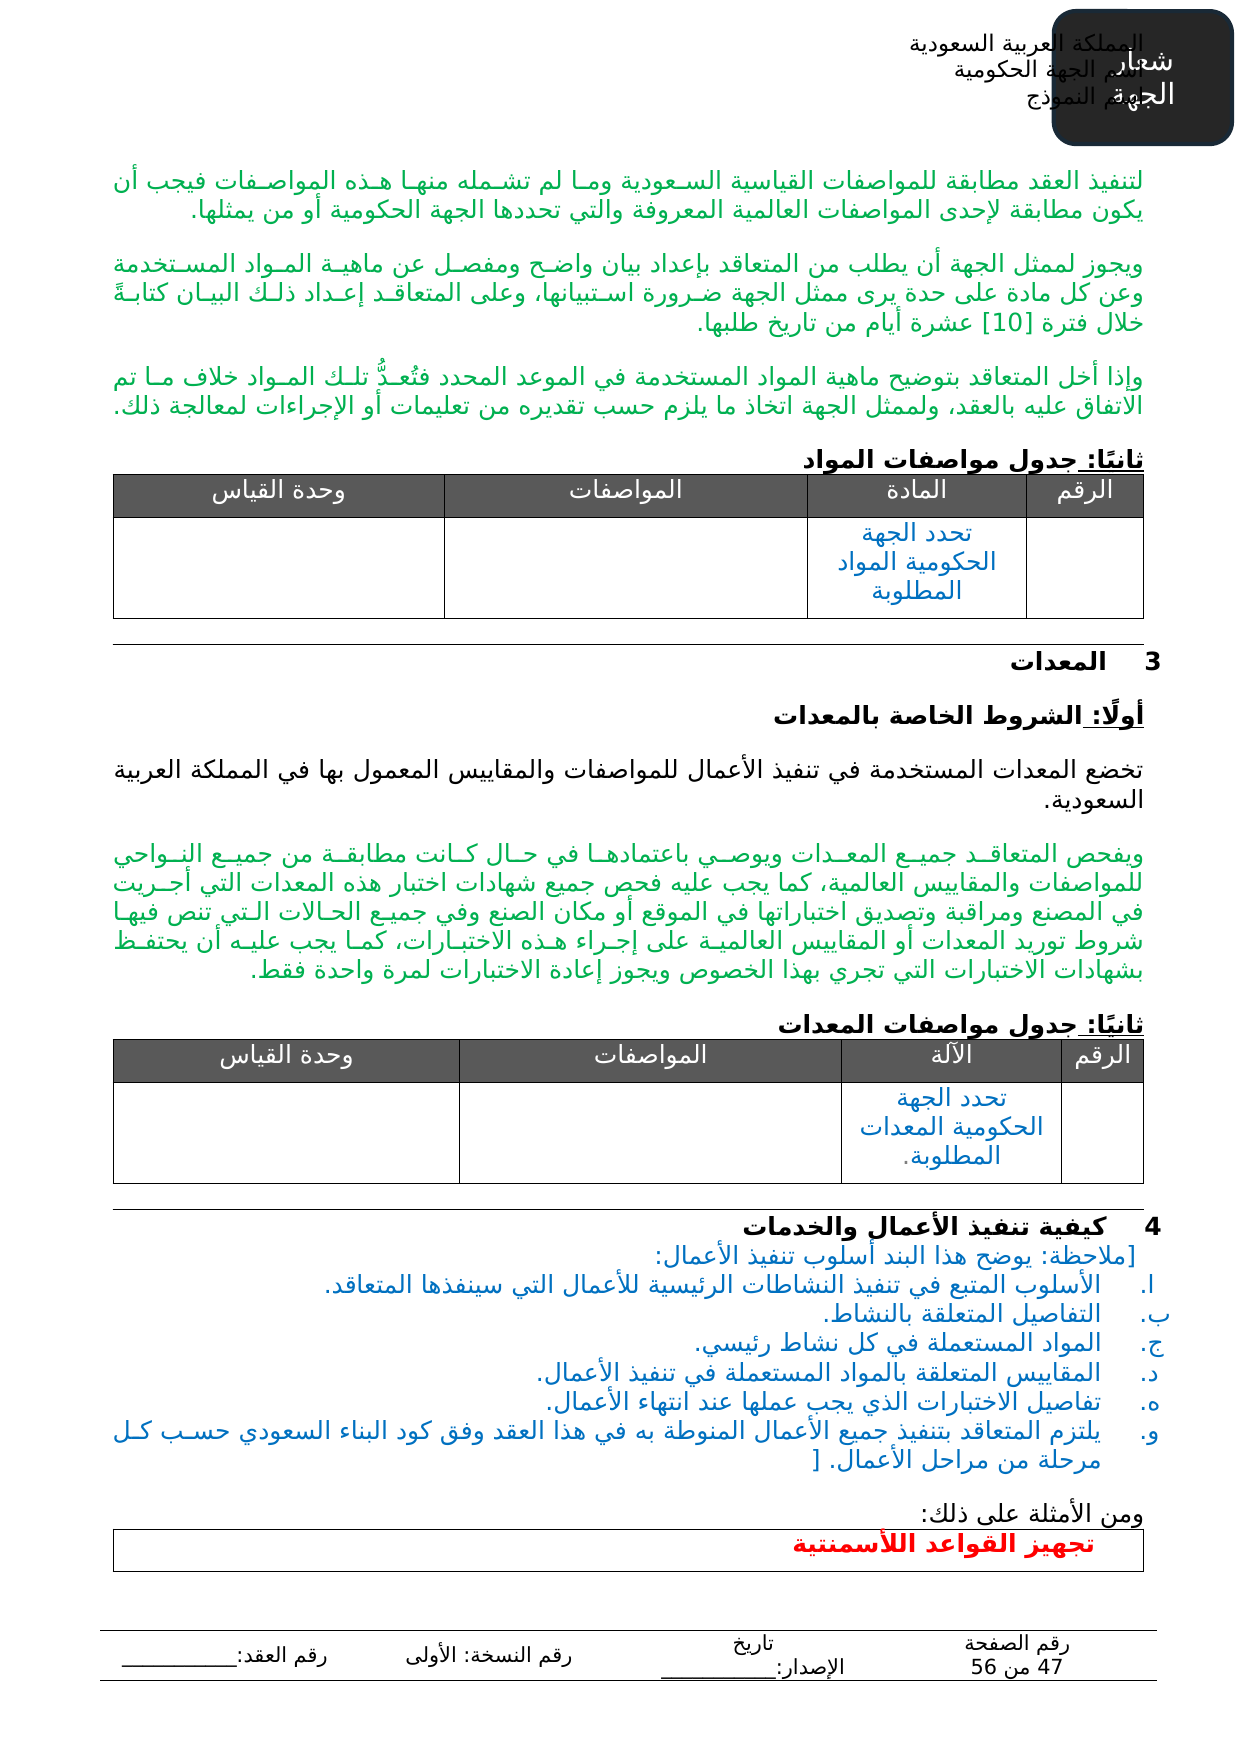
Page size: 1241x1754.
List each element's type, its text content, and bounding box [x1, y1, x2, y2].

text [112, 166, 1144, 224]
text ثانيًا: جدول مواصفات المواد [112, 445, 1144, 474]
list المقاييس المتعلقة بالمواد المستعملة في تنفيذ الأعمال. [112, 1358, 1139, 1387]
text أولًا: الشروط الخاصة بالمعدات [112, 701, 1144, 731]
table_cell [460, 1083, 841, 1183]
text تخضع المعدات المستخدمة في تنفيذ الأعمال للمواصفات والمقاييس المعمول بها في المملكة العربية السعودية. [112, 756, 1144, 814]
table_header وحدة القياس [114, 475, 444, 517]
table_header الآلة [842, 1040, 1061, 1082]
list ‌تفاصيل الاختبارات الذي يجب عملها عند انتهاء الأعمال. [112, 1387, 1139, 1416]
table_header المواصفات [460, 1040, 841, 1082]
table_header المواصفات [445, 475, 807, 517]
table_cell [1062, 1083, 1143, 1183]
table_header المادة [808, 475, 1026, 517]
list يلتزم المتعاقد بتنفيذ جميع الأعمال المنوطة به في هذا العقد وفق كود البناء السعودي حسب كل مرحلة من مراحل الأعمال. [ [112, 1416, 1139, 1474]
list التفاصيل المتعلقة بالنشاط. [112, 1299, 1139, 1328]
text [ملاحظة: يوضح هذا البند أسلوب تنفيذ الأعمال: [112, 1241, 1144, 1270]
table_header وحدة القياس [114, 1040, 459, 1082]
text وإذا أخل المتعاقد بتوضيح ماهية المواد المستخدمة في الموعد المحدد فتُعدُّ تلك المواد خلاف ما تم الاتفاق عليه بالعقد، ولممثل الجهة اتخاذ ما يلزم حسب تقديره من تعليمات أو الإجراءات لمعالجة ذلك. [112, 362, 1144, 420]
subtitle المعدات [112, 645, 1144, 676]
table_cell تحدد الجهة الحكومية المعدات المطلوبة. [842, 1083, 1061, 1183]
table_header تجهيز القواعد اللأسمنتية [114, 1530, 1143, 1571]
table_cell [445, 518, 807, 618]
text ويجوز لممثل الجهة أن يطلب من المتعاقد بإعداد بيان واضح ومفصل عن ماهية المواد المستخدمة وعن كل مادة على حدة يرى ممثل الجهة ضرورة استبيانها، وعلى المتعاقد إعداد ذلك البيان كتابةً خلال فترة [10] عشرة أيام من تاريخ طلبها. [112, 249, 1144, 337]
text ويفحص المتعاقد جميع المعدات ويوصي باعتمادها في حال كانت مطابقة من جميع النواحي للمواصفات والمقاييس العالمية، كما يجب عليه فحص جميع شهادات اختبار هذه المعدات التي أجريت في المصنع ومراقبة وتصديق اختباراتها في الموقع أو مكان الصنع وفي جميع الحالات التي تنص فيها شروط توريد المعدات أو المقاييس العالمية على إجراء هذه الاختبارات، كما يجب عليه أن يحتفظ بشهادات الاختبارات التي تجري بهذا الخصوص ويجوز إعادة الاختبارات لمرة واحدة فقط. [112, 839, 1144, 985]
text ثانيًا: جدول مواصفات المعدات [112, 1010, 1144, 1039]
subtitle كيفية تنفيذ الأعمال والخدمات [112, 1210, 1144, 1241]
list المواد المستعملة في كل نشاط رئيسي. [112, 1328, 1139, 1358]
table_header الرقم [1062, 1040, 1143, 1082]
text ومن الأمثلة على ذلك: [112, 1499, 1144, 1528]
table_cell [1027, 518, 1143, 618]
list الأسلوب المتبع في تنفيذ النشاطات الرئيسية للأعمال التي سينفذها المتعاقد. [112, 1270, 1139, 1299]
table_cell [114, 518, 444, 618]
table_cell [114, 1083, 459, 1183]
table_cell تحدد الجهة الحكومية المواد المطلوبة [808, 518, 1026, 618]
table_header الرقم [1027, 475, 1143, 517]
